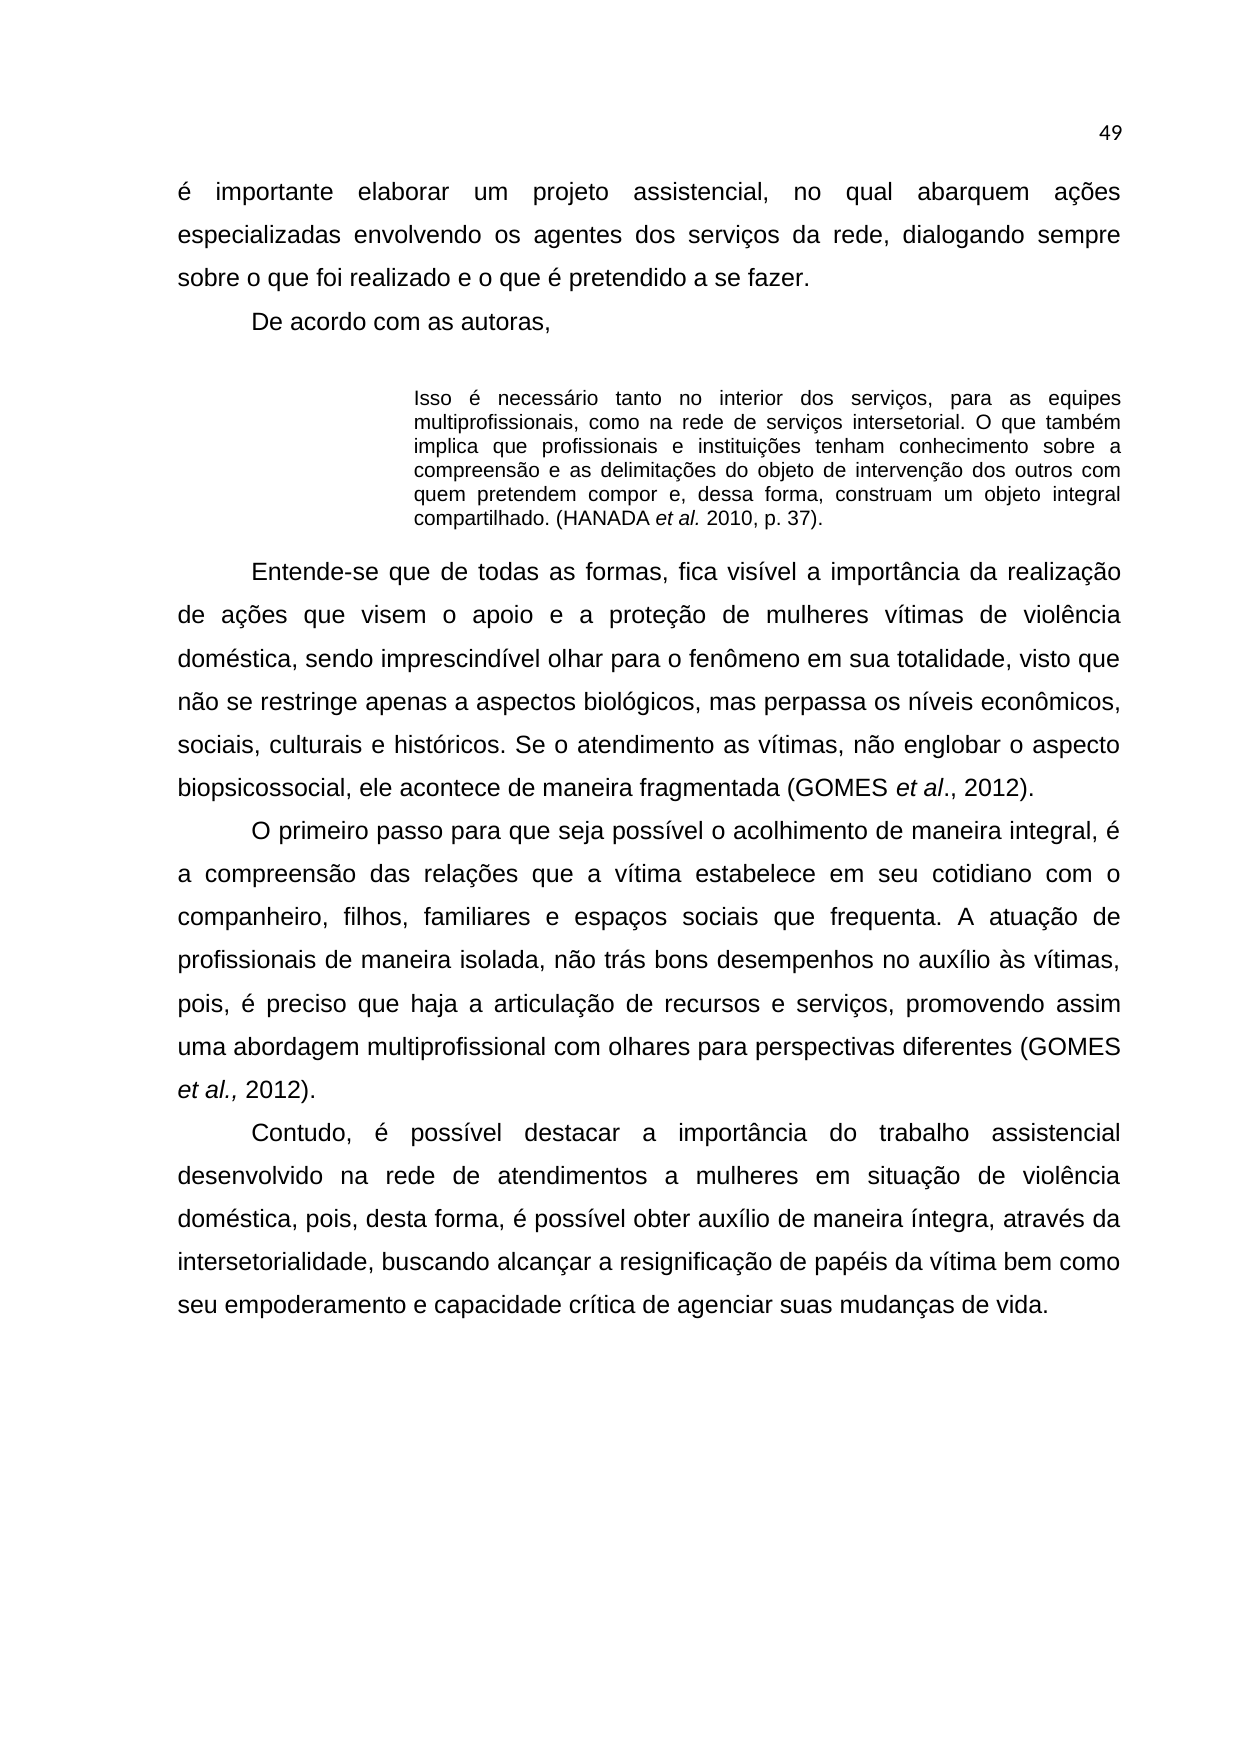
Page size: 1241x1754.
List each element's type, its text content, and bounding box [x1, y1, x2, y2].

text Contudo, é possível destacar a importância do trabalho assistencial desenvolvido na rede de atendimentos a mulheres em situação de violência doméstica, pois, desta forma, é possível obter auxílio de maneira íntegra, através da intersetorialidade, buscando alcançar a resignificação de papéis da vítima bem como seu empoderamento e capacidade crítica de agenciar suas mudanças de vida. [177, 1118, 1122, 1319]
text De acordo com as autoras, [177, 307, 1122, 335]
text Entende-se que de todas as formas, fica visível a importância da realização de ações que visem o apoio e a proteção de mulheres vítimas de violência doméstica, sendo imprescindível olhar para o fenômeno em sua totalidade, visto que não se restringe apenas a aspectos biológicos, mas perpassa os níveis econômicos, sociais, culturais e históricos. Se o atendimento as vítimas, não englobar o aspecto biopsicossocial, ele acontece de maneira fragmentada (GOMES et al., 2012). [177, 557, 1122, 802]
text Isso é necessário tanto no interior dos serviços, para as equipes multiprofissionais, como na rede de serviços intersetorial. O que também implica que profissionais e instituições tenham conhecimento sobre a compreensão e as delimitações do objeto de intervenção dos outros com quem pretendem compor e, dessa forma, construam um objeto integral compartilhado. (HANADA et al. 2010, p. 37). [413, 386, 1122, 529]
text O primeiro passo para que seja possível o acolhimento de maneira integral, é a compreensão das relações que a vítima estabelece em seu cotidiano com o companheiro, filhos, familiares e espaços sociais que frequenta. A atuação de profissionais de maneira isolada, não trás bons desempenhos no auxílio às vítimas, pois, é preciso que haja a articulação de recursos e serviços, promovendo assim uma abordagem multiprofissional com olhares para perspectivas diferentes (GOMES et al., 2012). [177, 816, 1122, 1104]
